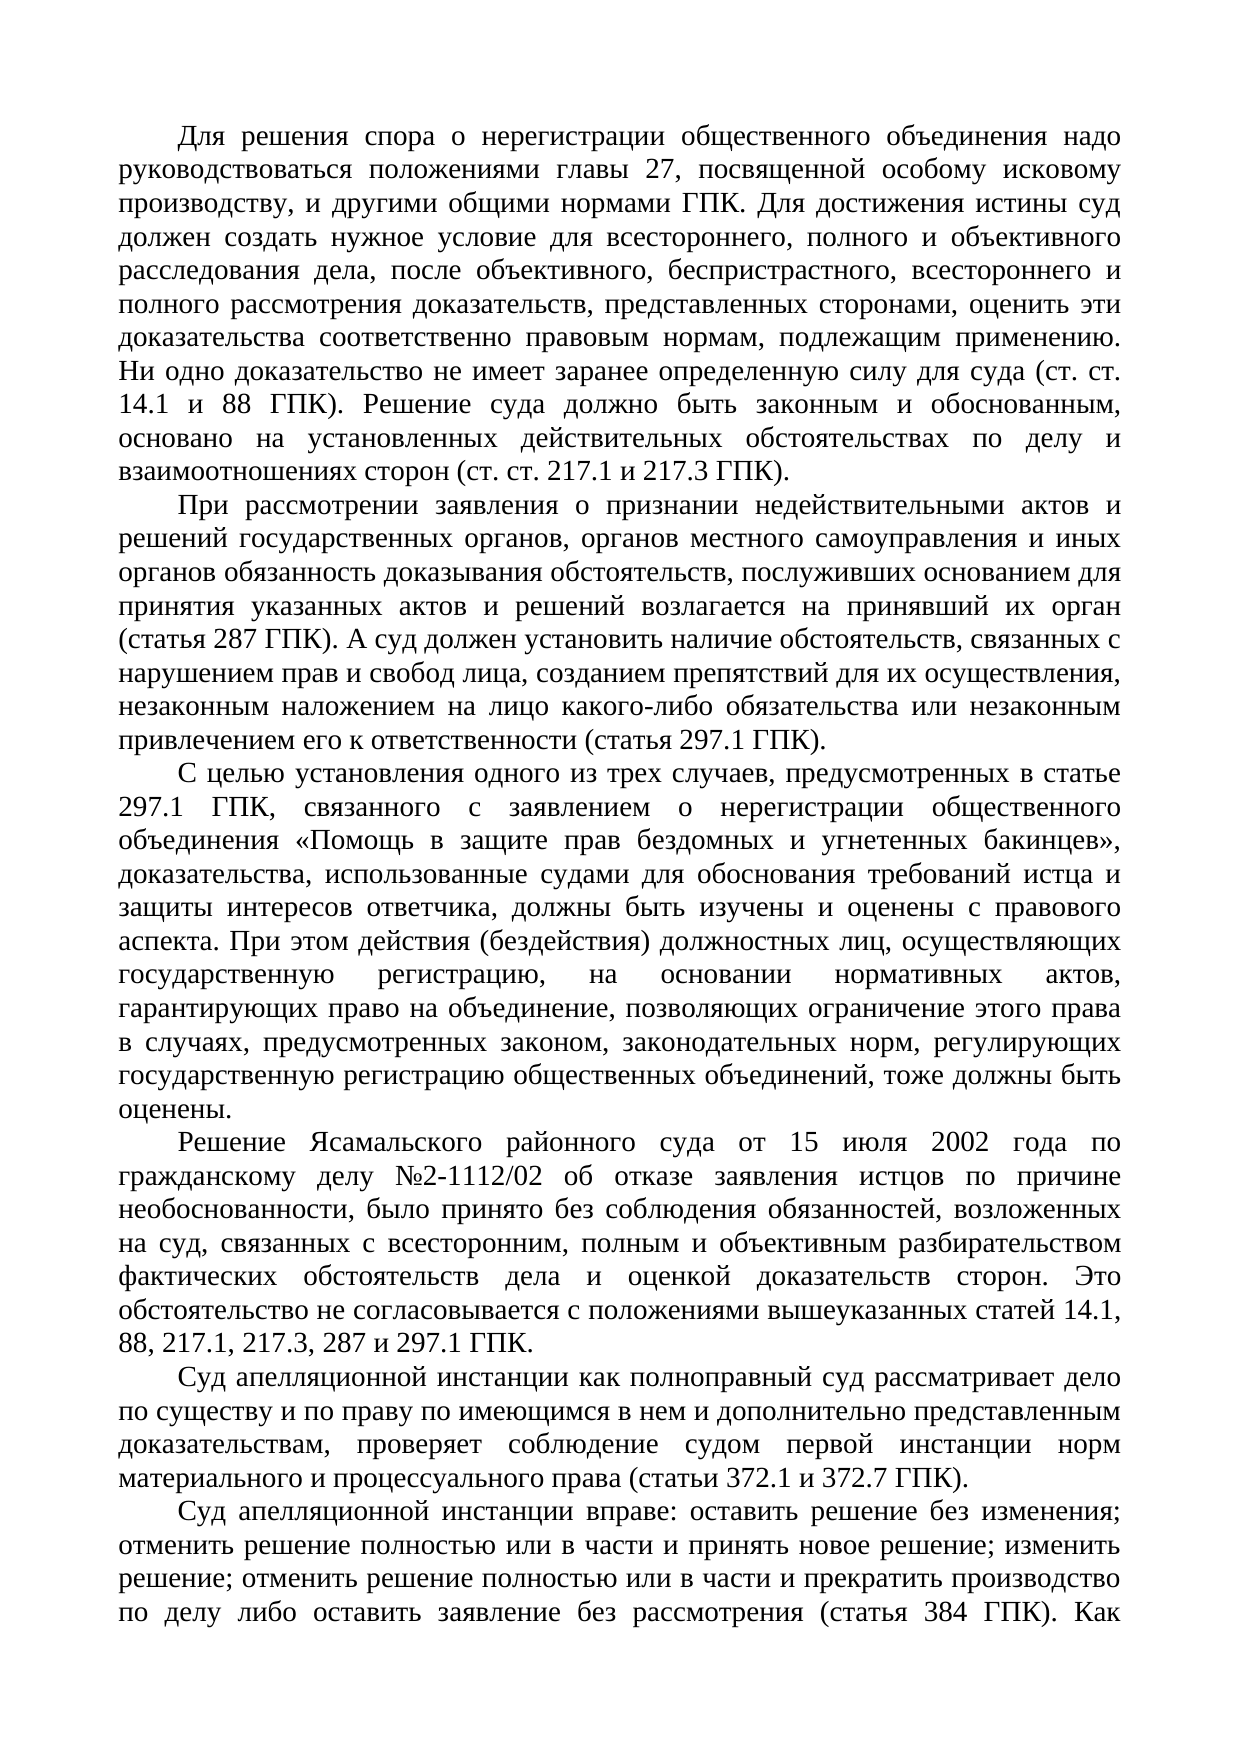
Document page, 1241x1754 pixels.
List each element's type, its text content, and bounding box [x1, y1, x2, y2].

text Для решения спора о нерегистрации общественного объединения надо руководствоваться положениями главы 27, посвященной особому исковому производству, и другими общими нормами ГПК. Для достижения истины суд должен создать нужное условие для всестороннего, полного и объективного расследования дела, после объективного, беспристрастного, всестороннего и полного рассмотрения доказательств, представленных сторонами, оценить эти доказательства соответственно правовым нормам, подлежащим применению. Ни одно доказательство не имеет заранее определенную силу для суда (ст. ст. 14.1 и 88 ГПК). Решение суда должно быть законным и обоснованным, основано на установленных действительных обстоятельствах по делу и взаимоотношениях сторон (ст. ст. 217.1 и 217.3 ГПК). [118, 118, 1122, 487]
text Решение Ясамальского районного суда от 15 июля 2002 года по гражданскому делу №2-1112/02 об отказе заявления истцов по причине необоснованности, было принято без соблюдения обязанностей, возложенных на суд, связанных с всесторонним, полным и объективным разбирательством фактических обстоятельств дела и оценкой доказательств сторон. Это обстоятельство не согласовывается с положениями вышеуказанных статей 14.1, 88, 217.1, 217.3, 287 и 297.1 ГПК. [118, 1124, 1122, 1359]
text Суд апелляционной инстанции как полноправный суд рассматривает дело по существу и по праву по имеющимся в нем и дополнительно представленным доказательствам, проверяет соблюдение судом первой инстанции норм материального и процессуального права (статьи 372.1 и 372.7 ГПК). [118, 1359, 1122, 1493]
text При рассмотрении заявления о признании недействительными актов и решений государственных органов, органов местного самоуправления и иных органов обязанность доказывания обстоятельств, послуживших основанием для принятия указанных актов и решений возлагается на принявший их орган (статья 287 ГПК). А суд должен установить наличие обстоятельств, связанных с нарушением прав и свобод лица, созданием препятствий для их осуществления, незаконным наложением на лицо какого-либо обязательства или незаконным привлечением его к ответственности (статья 297.1 ГПК). [118, 487, 1122, 755]
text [118, 1493, 1122, 1627]
text С целью установления одного из трех случаев, предусмотренных в статье 297.1 ГПК, связанного с заявлением о нерегистрации общественного объединения «Помощь в защите прав бездомных и угнетенных бакинцев», доказательства, использованные судами для обоснования требований истца и защиты интересов ответчика, должны быть изучены и оценены с правового аспекта. При этом действия (бездействия) должностных лиц, осуществляющих государственную регистрацию, на основании нормативных актов, гарантирующих право на объединение, позволяющих ограничение этого права в случаях, предусмотренных законом, законодательных норм, регулирующих государственную регистрацию общественных объединений, тоже должны быть оценены. [118, 755, 1122, 1124]
